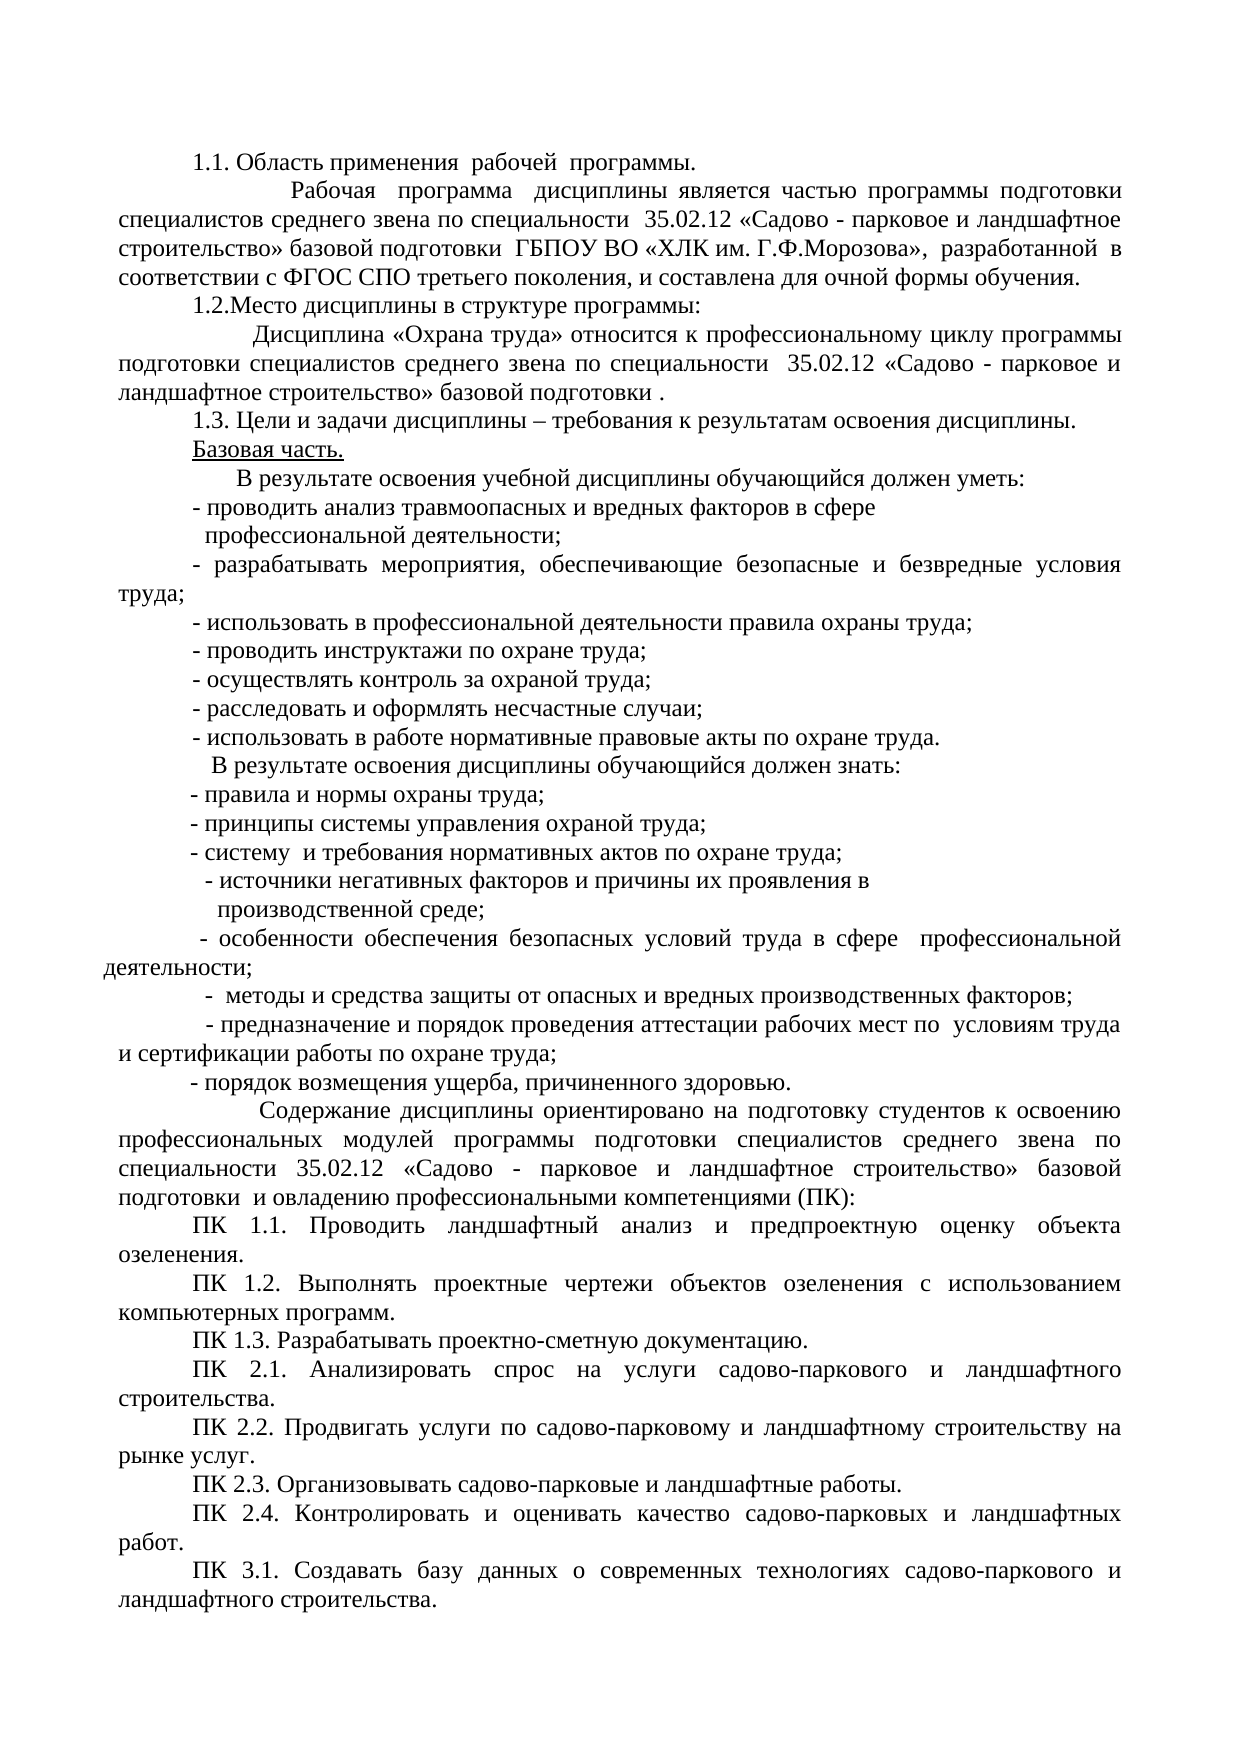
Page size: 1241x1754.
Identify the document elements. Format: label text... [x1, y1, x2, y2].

text ПК 2.2. Продвигать услуги по садово-парковому и ландшафтному строительству на рынке услуг. [118, 1412, 1122, 1469]
text - систему и требования нормативных актов по охране труда; [103, 837, 1122, 866]
text 1.3. Цели и задачи дисциплины – требования к результатам освоения дисциплины. [118, 406, 1122, 434]
text - использовать в работе нормативные правовые акты по охране труда. [118, 722, 1122, 751]
text ПК 1.3. Разрабатывать проектно-сметную документацию. [118, 1326, 1122, 1354]
text ПК 2.3. Организовывать садово-парковые и ландшафтные работы. [118, 1469, 1122, 1498]
text В результате освоения учебной дисциплины обучающийся должен уметь: [118, 463, 1122, 492]
text - методы и средства защиты от опасных и вредных производственных факторов; [118, 981, 1122, 1009]
text - правила и нормы охраны труда; [103, 779, 1122, 808]
text ПК 2.1. Анализировать спрос на услуги садово-паркового и ландшафтного строительства. [118, 1354, 1122, 1412]
text 1.2.Место дисциплины в структуре программы: [118, 291, 1141, 319]
text - принципы системы управления охраной труда; [103, 808, 1122, 837]
text В результате освоения дисциплины обучающийся должен знать: [99, 751, 1122, 779]
text ПК 2.4. Контролировать и оценивать качество садово-парковых и ландшафтных работ. [118, 1498, 1122, 1556]
text ПК 1.1. Проводить ландшафтный анализ и предпроектную оценку объекта озеленения. [118, 1211, 1122, 1268]
text ПК 3.1. Создавать базу данных о современных технологиях садово-паркового и ландшафтного строительства. [118, 1556, 1122, 1613]
text 1.1. Область применения рабочей программы. [118, 147, 1141, 176]
text Рабочая программа дисциплины является частью программы подготовки специалистов среднего звена по специальности 35.02.12 «Садово - парковое и ландшафтное строительство» базовой подготовки ГБПОУ ВО «ХЛК им. Г.Ф.Морозова», разработанной в соответствии с ФГОС СПО третьего поколения, и составлена для очной формы обучения. [118, 176, 1122, 291]
text производственной среде; [118, 894, 1122, 923]
text - источники негативных факторов и причины их проявления в [118, 866, 1122, 894]
text профессиональной деятельности; [118, 521, 1122, 549]
text ПК 1.2. Выполнять проектные чертежи объектов озеленения с использованием компьютерных программ. [118, 1268, 1122, 1326]
text - использовать в профессиональной деятельности правила охраны труда; [118, 607, 1122, 636]
text Содержание дисциплины ориентировано на подготовку студентов к освоению профессиональных модулей программы подготовки специалистов среднего звена по специальности 35.02.12 «Садово - парковое и ландшафтное строительство» базовой подготовки и овладению профессиональными компетенциями (ПК): [118, 1096, 1122, 1211]
text - особенности обеспечения безопасных условий труда в сфере профессиональной деятельности; [103, 923, 1122, 981]
text - проводить анализ травмоопасных и вредных факторов в сфере [118, 492, 1122, 521]
text Базовая часть. [118, 434, 1122, 463]
text - предназначение и порядок проведения аттестации рабочих мест по условиям труда и сертификации работы по охране труда; [118, 1009, 1122, 1067]
text - разрабатывать мероприятия, обеспечивающие безопасные и безвредные условия труда; [118, 549, 1122, 607]
text - осуществлять контроль за охраной труда; [118, 664, 1122, 693]
text Дисциплина «Охрана труда» относится к профессиональному циклу программы подготовки специалистов среднего звена по специальности 35.02.12 «Садово - парковое и ландшафтное строительство» базовой подготовки . [118, 319, 1122, 406]
text - порядок возмещения ущерба, причиненного здоровью. [103, 1067, 1122, 1096]
text - проводить инструктажи по охране труда; [118, 636, 1122, 664]
text - расследовать и оформлять несчастные случаи; [118, 693, 1122, 722]
